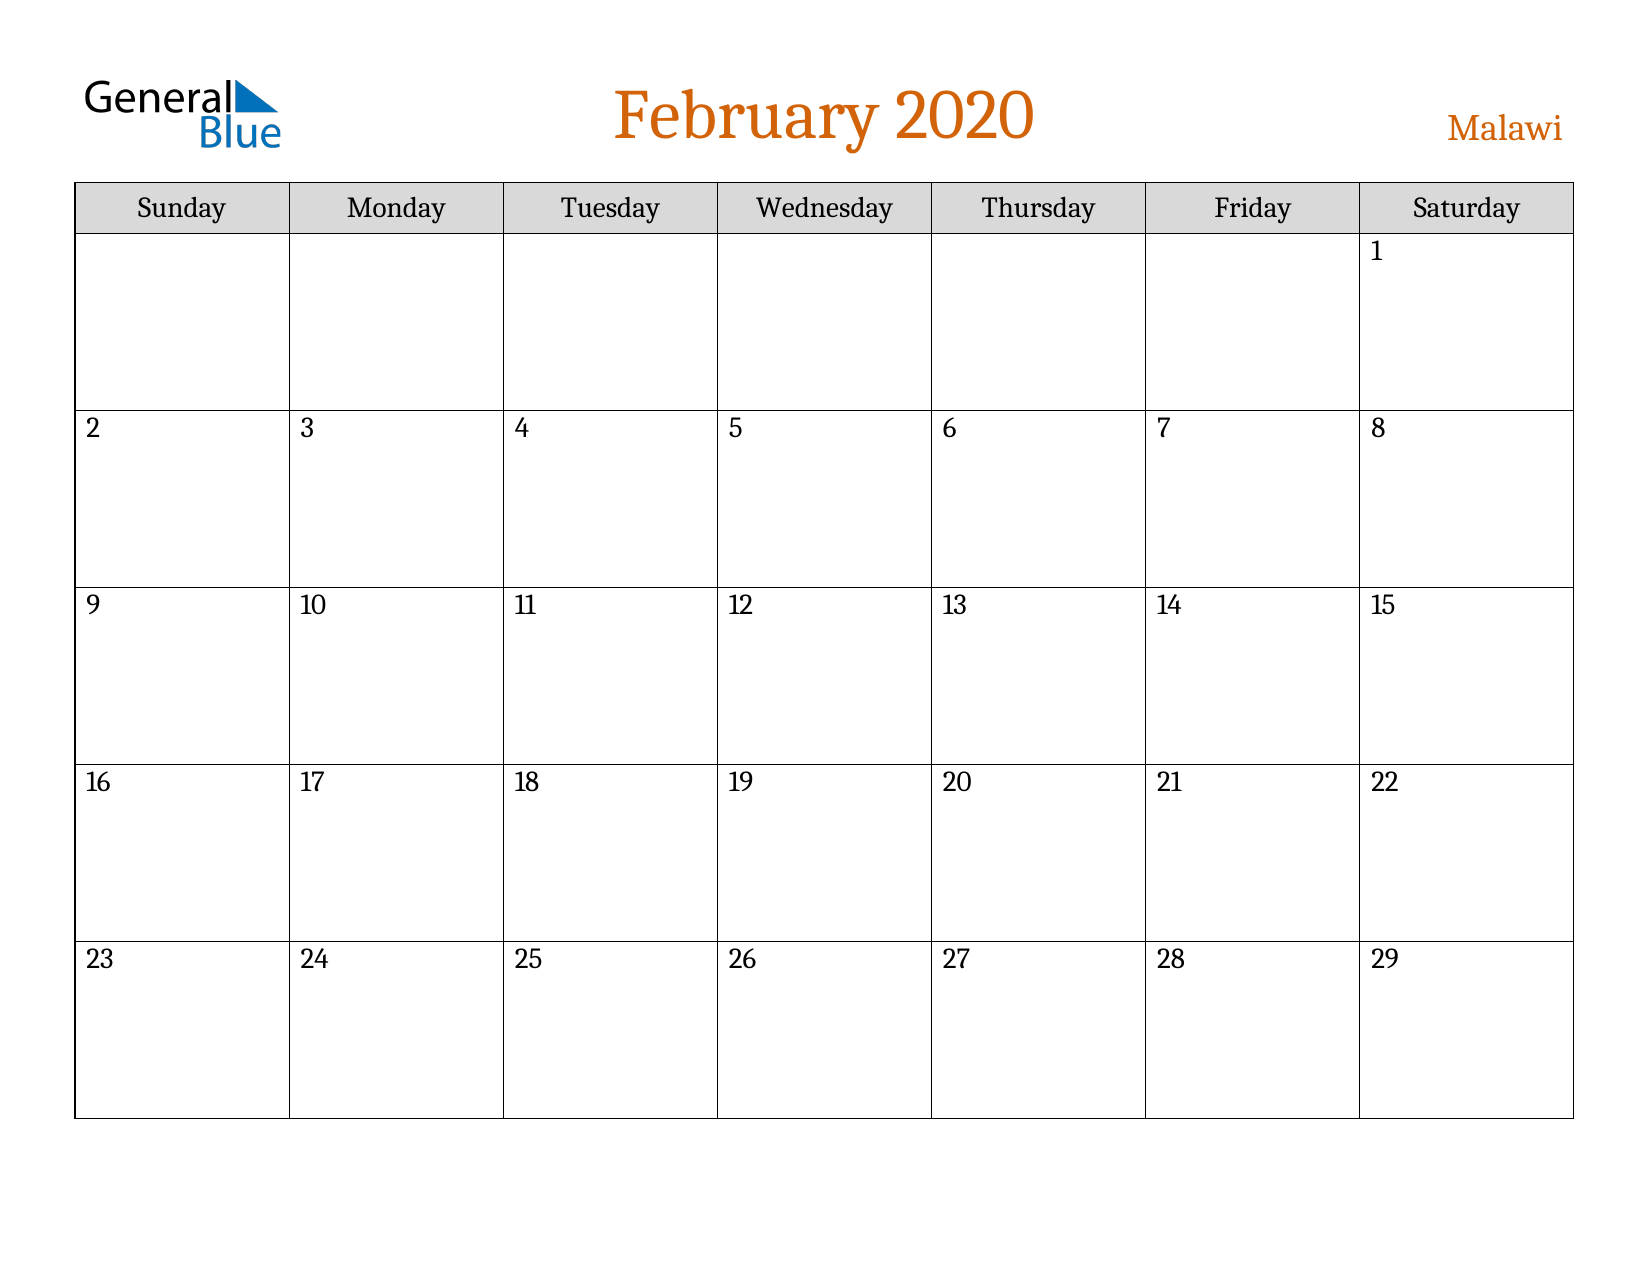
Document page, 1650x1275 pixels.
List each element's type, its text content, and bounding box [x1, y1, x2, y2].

table_cell [718, 629, 931, 764]
table_cell [932, 629, 1145, 764]
table_cell 13 [932, 588, 1145, 629]
table_cell [932, 983, 1145, 1118]
picture [85, 80, 281, 148]
table_cell [76, 806, 289, 941]
table_cell 2 [76, 411, 289, 452]
table_cell 16 [76, 765, 289, 806]
table_cell 1 [1360, 234, 1573, 275]
table_cell [290, 452, 503, 587]
table_cell [290, 275, 503, 410]
table_cell 29 [1360, 942, 1573, 983]
table_cell Wednesday [718, 183, 931, 233]
table_cell [504, 629, 717, 764]
table_cell 4 [504, 411, 717, 452]
table_cell Friday [1146, 183, 1359, 233]
table_cell 9 [76, 588, 289, 629]
table_cell 3 [290, 411, 503, 452]
table_cell 19 [718, 765, 931, 806]
table_cell Thursday [932, 183, 1145, 233]
table_cell 28 [1146, 942, 1359, 983]
table_cell [932, 234, 1145, 275]
table_cell [932, 806, 1145, 941]
table_cell 15 [1360, 588, 1573, 629]
table_cell 20 [932, 765, 1145, 806]
table_cell Sunday [76, 183, 289, 233]
table_cell 25 [504, 942, 717, 983]
table_cell [1360, 983, 1573, 1118]
table_cell [718, 983, 931, 1118]
table_cell [1360, 452, 1573, 587]
table_cell [76, 452, 289, 587]
table_cell [718, 806, 931, 941]
table_cell [932, 452, 1145, 587]
table_cell [1360, 275, 1573, 410]
table_cell 8 [1360, 411, 1573, 452]
table_cell Monday [290, 183, 503, 233]
table_header February 2020 [503, 75, 1146, 182]
table_cell [718, 275, 931, 410]
table_cell 5 [718, 411, 931, 452]
table_cell [1146, 806, 1359, 941]
table_cell 22 [1360, 765, 1573, 806]
table_cell 12 [718, 588, 931, 629]
table_cell [1360, 806, 1573, 941]
table_cell [1146, 983, 1359, 1118]
table_cell 24 [290, 942, 503, 983]
table_cell [504, 234, 717, 275]
table_cell [76, 629, 289, 764]
table_header [75, 75, 503, 182]
table_cell 26 [718, 942, 931, 983]
table_cell [76, 983, 289, 1118]
table_cell [504, 806, 717, 941]
table_cell [718, 234, 931, 275]
table_header Malawi [1146, 75, 1574, 182]
table_cell 7 [1146, 411, 1359, 452]
table_cell [1146, 275, 1359, 410]
table_cell 11 [504, 588, 717, 629]
table_cell [1146, 234, 1359, 275]
table_cell 18 [504, 765, 717, 806]
table_cell [932, 275, 1145, 410]
table_cell 6 [932, 411, 1145, 452]
table_cell 27 [932, 942, 1145, 983]
table_cell Saturday [1360, 183, 1573, 233]
table_cell [1146, 629, 1359, 764]
table_cell 17 [290, 765, 503, 806]
table_cell 10 [290, 588, 503, 629]
table_cell [76, 234, 289, 275]
table_cell 21 [1146, 765, 1359, 806]
table_cell [1360, 629, 1573, 764]
table_cell [290, 629, 503, 764]
table_cell [290, 806, 503, 941]
table_cell 23 [76, 942, 289, 983]
table_cell [290, 983, 503, 1118]
table_cell [504, 275, 717, 410]
table_cell [76, 275, 289, 410]
table_cell [504, 983, 717, 1118]
table_cell [290, 234, 503, 275]
table_cell 14 [1146, 588, 1359, 629]
table_cell [1146, 452, 1359, 587]
table_cell [718, 452, 931, 587]
table_cell [504, 452, 717, 587]
table_cell Tuesday [504, 183, 717, 233]
